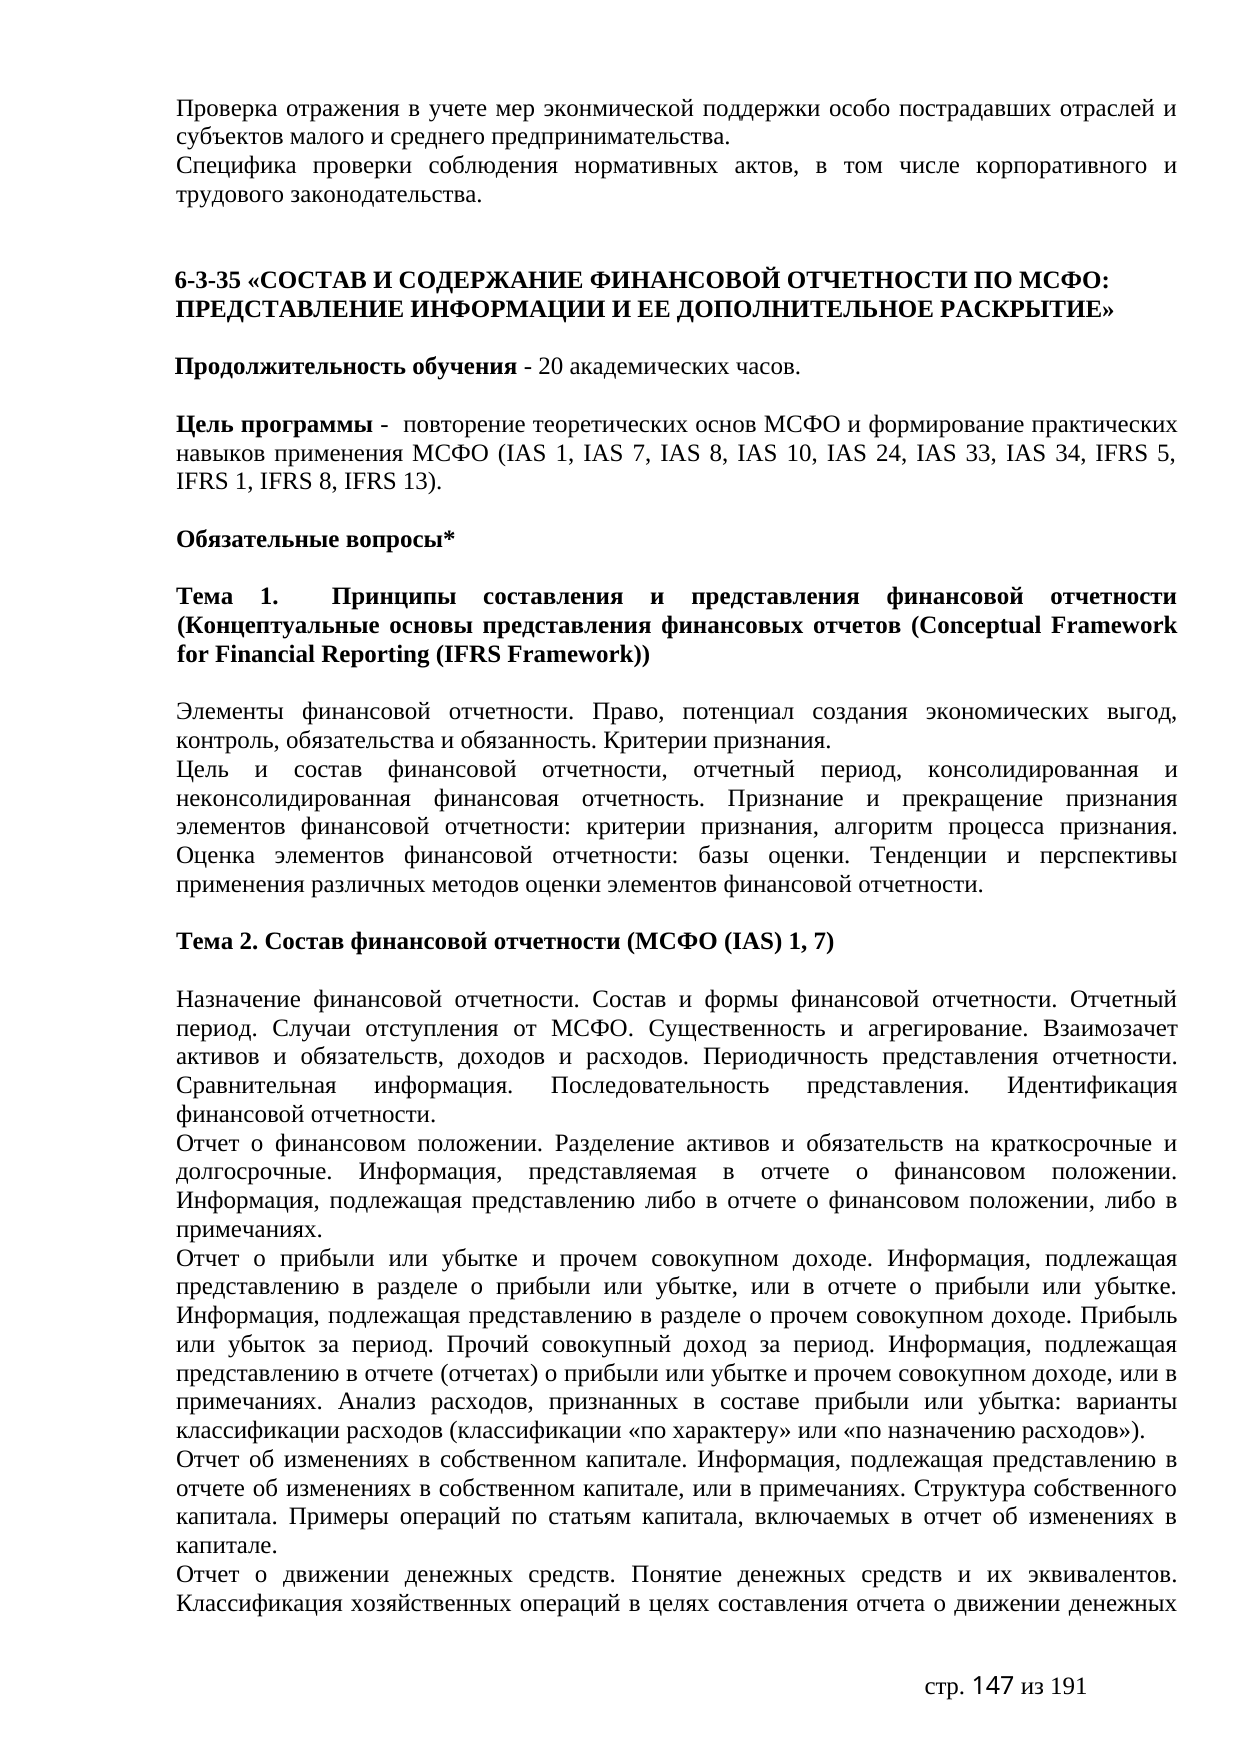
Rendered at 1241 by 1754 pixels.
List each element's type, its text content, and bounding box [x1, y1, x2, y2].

text Обязательные вопросы* [176, 524, 1178, 553]
text Тема 1. Принципы составления и представления финансовой отчетности (Концептуальные основы представления финансовых отчетов (Conceptual Framework for Financial Reporting (IFRS Framework)) [176, 581, 1178, 668]
text Тема 2. Состав финансовой отчетности (МСФО (IAS) 1, 7) [176, 926, 1178, 955]
text Специфика проверки соблюдения нормативных актов, в том числе корпоративного и трудового законодательства. [176, 150, 1178, 208]
text Отчет об изменениях в собственном капитале. Информация, подлежащая представлению в отчете об изменениях в собственном капитале, или в примечаниях. Структура собственного капитала. Примеры операций по статьям капитала, включаемых в отчет об изменениях в капитале. [176, 1444, 1178, 1559]
text Цель и состав финансовой отчетности, отчетный период, консолидированная и неконсолидированная финансовая отчетность. Признание и прекращение признания элементов финансовой отчетности: критерии признания, алгоритм процесса признания. Оценка элементов финансовой отчетности: базы оценки. Тенденции и перспективы применения различных методов оценки элементов финансовой отчетности. [176, 754, 1178, 898]
text Отчет о прибыли или убытке и прочем совокупном доходе. Информация, подлежащая представлению в разделе о прибыли или убытке, или в отчете о прибыли или убытке. Информация, подлежащая представлению в разделе о прочем совокупном доходе. Прибыль или убыток за период. Прочий совокупный доход за период. Информация, подлежащая представлению в отчете (отчетах) о прибыли или убытке и прочем совокупном доходе, или в примечаниях. Анализ расходов, признанных в составе прибыли или убытка: варианты классификации расходов (классификации «по характеру» или «по назначению расходов»). [176, 1243, 1178, 1444]
text Отчет о финансовом положении. Разделение активов и обязательств на краткосрочные и долгосрочные. Информация, представляемая в отчете о финансовом положении. Информация, подлежащая представлению либо в отчете о финансовом положении, либо в примечаниях. [176, 1128, 1178, 1243]
text Продолжительность обучения - 20 академических часов. [174, 351, 1178, 380]
text Цель программы - повторение теоретических основ МСФО и формирование практических навыков применения МСФО (IAS 1, IAS 7, IAS 8, IAS 10, IAS 24, IAS 33, IAS 34, IFRS 5, IFRS 1, IFRS 8, IFRS 13). [176, 409, 1178, 495]
text Назначение финансовой отчетности. Состав и формы финансовой отчетности. Отчетный период. Случаи отступления от МСФО. Существенность и агрегирование. Взаимозачет активов и обязательств, доходов и расходов. Периодичность представления отчетности. Сравнительная информация. Последовательность представления. Идентификация финансовой отчетности. [176, 984, 1178, 1128]
text 6-3-35 «СОСТАВ И СОДЕРЖАНИЕ ФИНАНСОВОЙ ОТЧЕТНОСТИ ПО МСФО: ПРЕДСТАВЛЕНИЕ ИНФОРМАЦИИ И ЕЕ ДОПОЛНИТЕЛЬНОЕ РАСКРЫТИЕ» [174, 265, 1178, 323]
text Элементы финансовой отчетности. Право, потенциал создания экономических выгод, контроль, обязательства и обязанность. Критерии признания. [176, 696, 1178, 754]
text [176, 1559, 1178, 1616]
text Проверка отражения в учете мер эконмической поддержки особо пострадавших отраслей и субъектов малого и среднего предпринимательства. [176, 93, 1178, 150]
